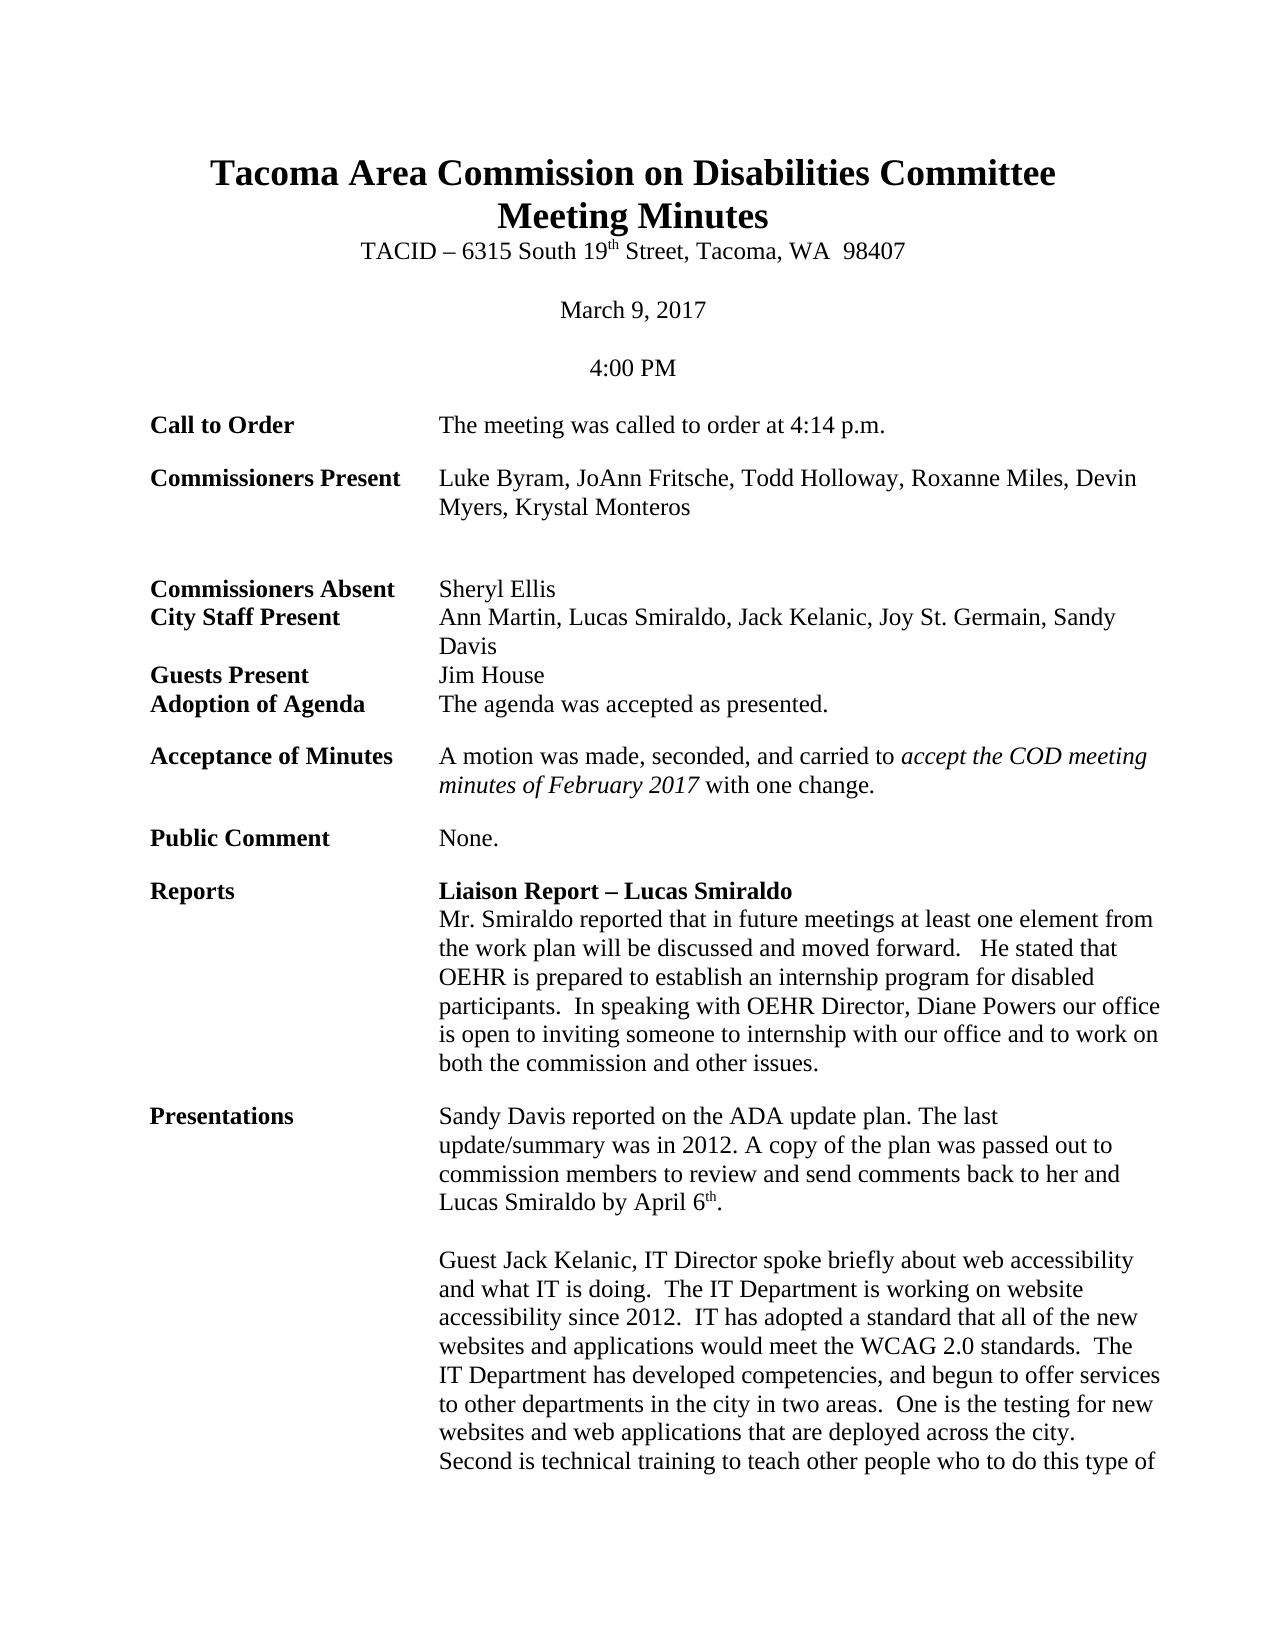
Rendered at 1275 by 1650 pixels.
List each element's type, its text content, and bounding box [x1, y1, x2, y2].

table_cell Adoption of Agenda [150, 689, 427, 741]
table_cell Luke Byram, JoAnn Fritsche, Todd Holloway, Roxanne Miles, Devin Myers, Krystal Monteros [427, 463, 1181, 574]
table_cell Presentations [150, 1101, 427, 1475]
table_cell The agenda was accepted as presented. [427, 689, 1181, 741]
text 4:00 PM [150, 353, 1116, 382]
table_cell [427, 1101, 1181, 1475]
text TACID – 6315 South 19th Street, Tacoma, WA 98407 [150, 236, 1116, 265]
table_cell Commissioners Absent [150, 574, 427, 602]
table_header Call to Order [150, 411, 427, 463]
table_cell A motion was made, seconded, and carried to accept the COD meeting minutes of February 2017 with one change. [427, 741, 1181, 823]
table_cell Commissioners Present [150, 463, 427, 574]
text March 9, 2017 [150, 296, 1116, 324]
table_cell Public Comment [150, 823, 427, 876]
table_cell None. [427, 823, 1181, 876]
table_cell Liaison Report – Lucas Smiraldo Mr. Smiraldo reported that in future meetings at least one element from the work plan will be discussed and moved forward. He stated that OEHR is prepared to establish an internship program for disabled participants. In speaking with OEHR Director, Diane Powers our office is open to inviting someone to internship with our office and to work on both the commission and other issues. [427, 876, 1181, 1101]
text Tacoma Area Commission on Disabilities Committee Meeting Minutes [150, 150, 1116, 236]
table_cell Jim House [427, 660, 1181, 689]
table_cell Reports [150, 876, 427, 1101]
table_cell Sheryl Ellis [427, 574, 1181, 602]
table_cell Ann Martin, Lucas Smiraldo, Jack Kelanic, Joy St. Germain, Sandy Davis [427, 603, 1181, 660]
table_cell City Staff Present [150, 603, 427, 660]
table_header The meeting was called to order at 4:14 p.m. [427, 411, 1181, 463]
table_cell Guests Present [150, 660, 427, 689]
table_cell Acceptance of Minutes [150, 741, 427, 823]
